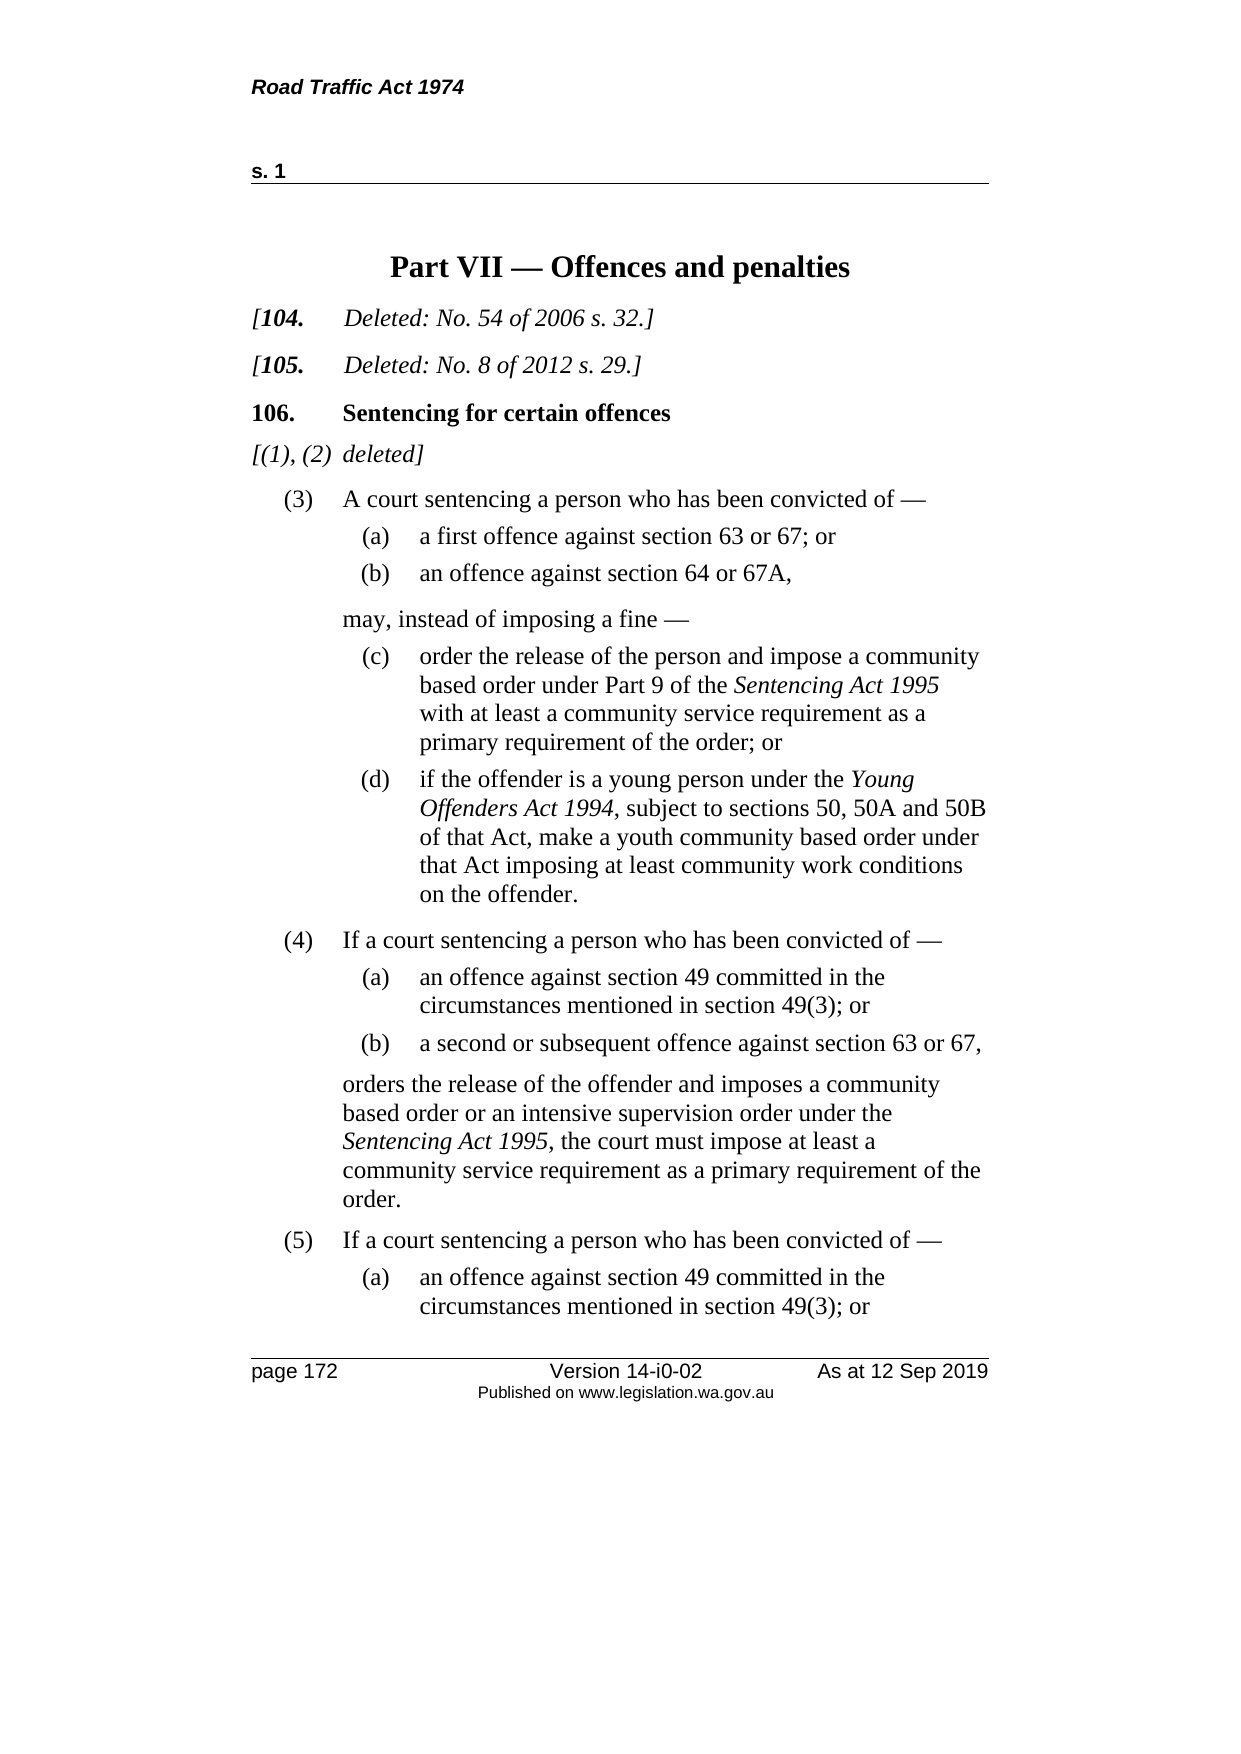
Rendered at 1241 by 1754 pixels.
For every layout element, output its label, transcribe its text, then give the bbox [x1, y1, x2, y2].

subtitle Part VII — Offences and penalties [251, 248, 989, 284]
text [105. Deleted: No. 8 of 2012 s. 29.] [251, 350, 989, 379]
text [104. Deleted: No. 54 of 2006 s. 32.] [251, 303, 989, 331]
text (b) a second or subsequent offence against section 63 or 67, [251, 1028, 989, 1056]
text [(1), (2) deleted] [251, 439, 989, 468]
text (c) order the release of the person and impose a community based order under Part 9 of the Sentencing Act 1995 with at least a community service requirement as a primary requirement of the order; or [251, 641, 989, 756]
text (4) If a court sentencing a person who has been convicted of — [251, 925, 989, 953]
text (5) If a court sentencing a person who has been convicted of — [251, 1225, 989, 1254]
text (a) a first offence against section 63 or 67; or [251, 521, 989, 550]
text (a) an offence against section 49 committed in the circumstances mentioned in section 49(3); or [251, 962, 989, 1019]
text orders the release of the offender and imposes a community based order or an intensive supervision order under the Sentencing Act 1995, the court must impose at least a community service requirement as a primary requirement of the order. [251, 1069, 989, 1213]
text (b) an offence against section 64 or 67A, [251, 558, 989, 587]
text (a) an offence against section 49 committed in the circumstances mentioned in section 49(3); or [251, 1262, 989, 1320]
text (3) A court sentencing a person who has been convicted of — [251, 484, 989, 513]
text may, instead of imposing a fine — [251, 604, 989, 633]
text (d) if the offender is a young person under the Young Offenders Act 1994, subject to sections 50, 50A and 50B of that Act, make a youth community based order under that Act imposing at least community work conditions on the offender. [251, 764, 989, 908]
subtitle 106. Sentencing for certain offences [251, 398, 989, 426]
